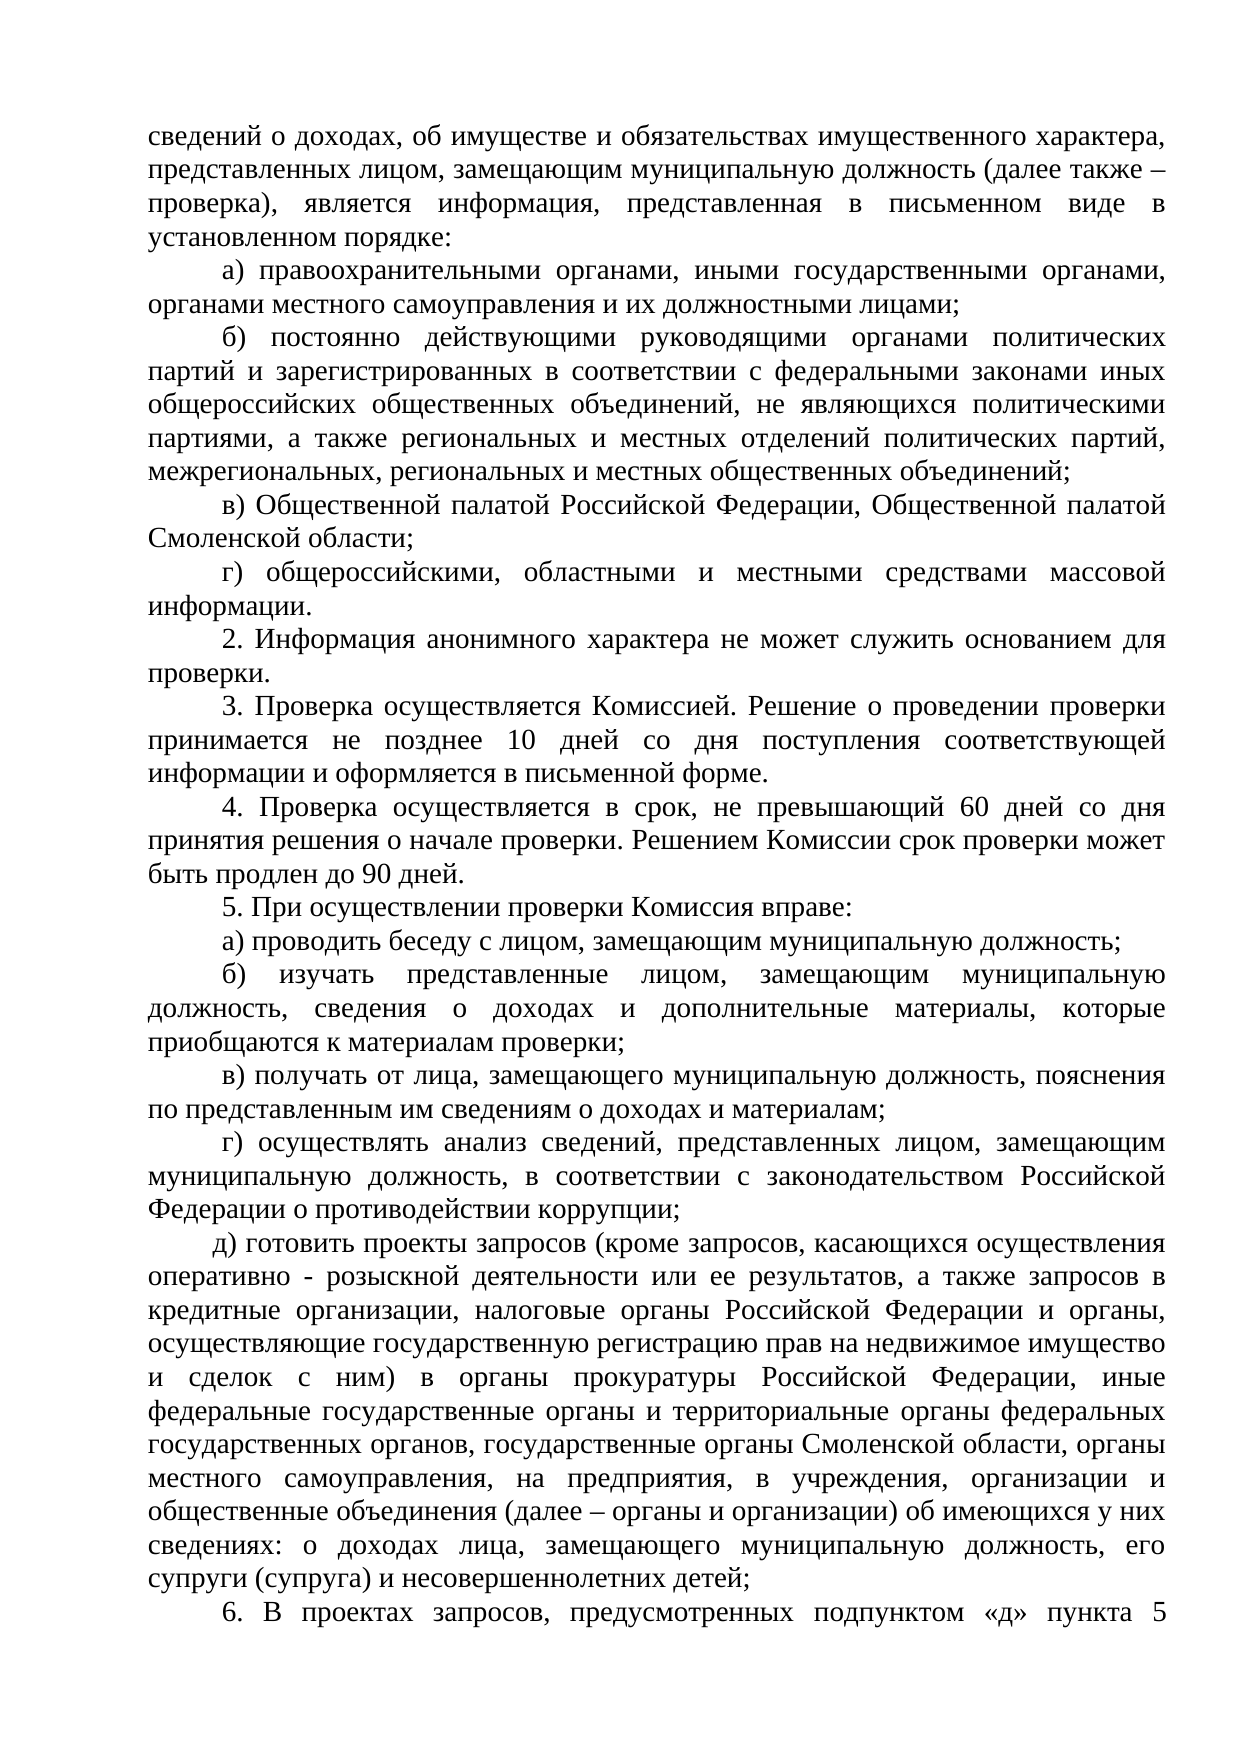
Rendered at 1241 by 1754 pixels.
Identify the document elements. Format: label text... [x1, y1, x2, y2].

text б) изучать представленные лицом, замещающим муниципальную должность, сведения о доходах и дополнительные материалы, которые приобщаются к материалам проверки; [148, 957, 1167, 1057]
text б) постоянно действующими руководящими органами политических партий и зарегистрированных в соответствии с федеральными законами иных общероссийских общественных объединений, не являющихся политическими партиями, а также региональных и местных отделений политических партий, межрегиональных, региональных и местных общественных объединений; [148, 319, 1167, 487]
text 2. Информация анонимного характера не может служить основанием для проверки. [148, 621, 1167, 688]
text а) проводить беседу с лицом, замещающим муниципальную должность; [148, 923, 1167, 957]
text 5. При осуществлении проверки Комиссия вправе: [148, 889, 1167, 923]
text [148, 1594, 1167, 1627]
text г) осуществлять анализ сведений, представленных лицом, замещающим муниципальную должность, в соответствии с законодательством Российской Федерации о противодействии коррупции; [148, 1124, 1167, 1225]
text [148, 118, 1167, 252]
text д) готовить проекты запросов (кроме запросов, касающихся осуществления оперативно - розыскной деятельности или ее результатов, а также запросов в кредитные организации, налоговые органы Российской Федерации и органы, осуществляющие государственную регистрацию прав на недвижимое имущество и сделок с ним) в органы прокуратуры Российской Федерации, иные федеральные государственные органы и территориальные органы федеральных государственных органов, государственные органы Смоленской области, органы местного самоуправления, на предприятия, в учреждения, организации и общественные объединения (далее – органы и организации) об имеющихся у них сведениях: о доходах лица, замещающего муниципальную должность, его супруги (супруга) и несовершеннолетних детей; [148, 1225, 1167, 1594]
text г) общероссийскими, областными и местными средствами массовой информации. [148, 554, 1167, 621]
text 4. Проверка осуществляется в срок, не превышающий 60 дней со дня принятия решения о начале проверки. Решением Комиссии срок проверки может быть продлен до 90 дней. [148, 789, 1167, 889]
text в) получать от лица, замещающего муниципальную должность, пояснения по представленным им сведениям о доходах и материалам; [148, 1057, 1167, 1124]
text в) Общественной палатой Российской Федерации, Общественной палатой Смоленской области; [148, 487, 1167, 554]
text а) правоохранительными органами, иными государственными органами, органами местного самоуправления и их должностными лицами; [148, 252, 1167, 319]
text 3. Проверка осуществляется Комиссией. Решение о проведении проверки принимается не позднее 10 дней со дня поступления соответствующей информации и оформляется в письменной форме. [148, 688, 1167, 789]
